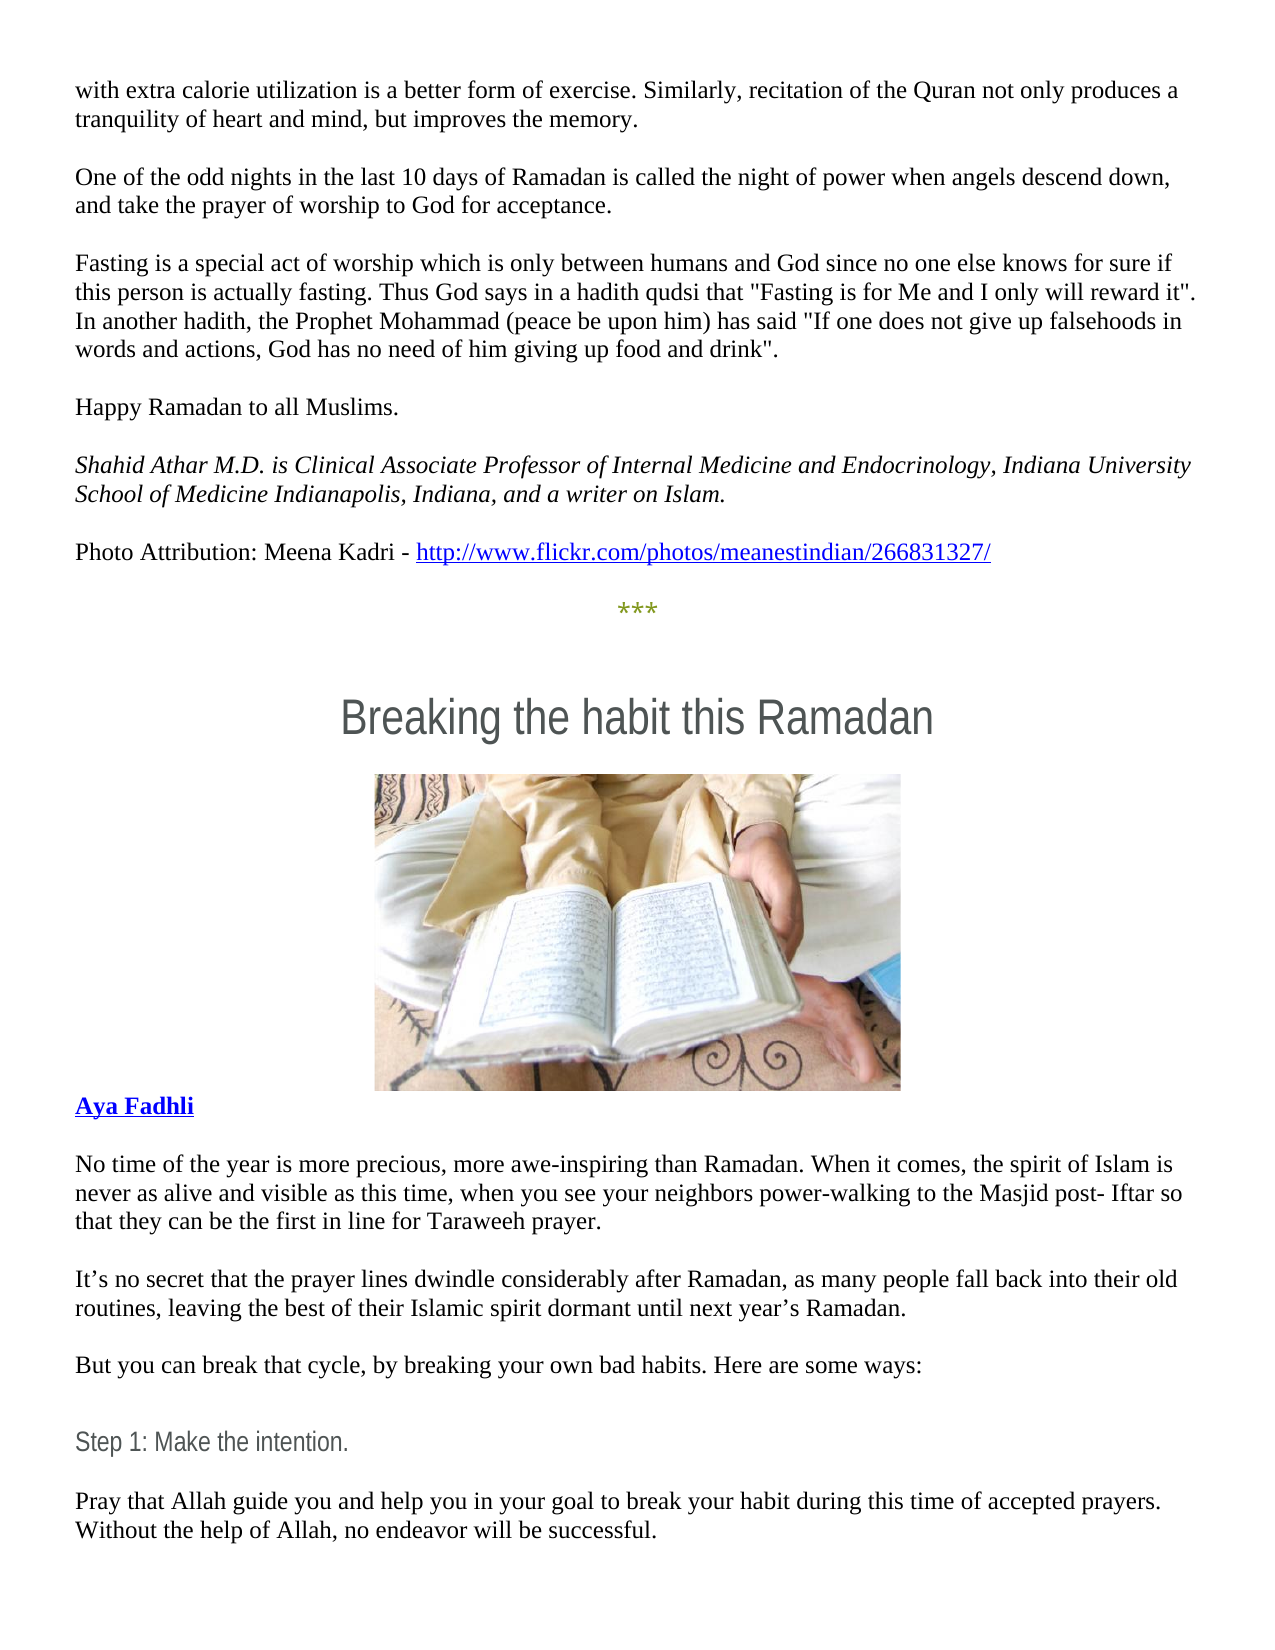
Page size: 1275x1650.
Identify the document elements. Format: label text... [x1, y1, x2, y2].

text *** [75, 595, 1200, 629]
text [75, 75, 1200, 132]
text Fasting is a special act of worship which is only between humans and God since no one else knows for sure if this person is actually fasting. Thus God says in a hadith qudsi that "Fasting is for Me and I only will reward it". In another hadith, the Prophet Mohammad (peace be upon him) has said "If one does not give up falsehoods in words and actions, God has no need of him giving up food and drink". [75, 248, 1200, 363]
text Step 1: Make the intention. [75, 1408, 1200, 1457]
text Shahid Athar M.D. is Clinical Associate Professor of Internal Medicine and Endocrinology, Indiana University School of Medicine Indianapolis, Indiana, and a writer on Islam. [75, 450, 1200, 508]
picture [374, 774, 901, 1091]
text One of the odd nights in the last 10 days of Ramadan is called the night of power when angels descend down, and take the prayer of worship to God for acceptance. [75, 162, 1200, 219]
text Breaking the habit this Ramadan [75, 658, 1200, 745]
text No time of the year is more precious, more awe-inspiring than Ramadan. When it comes, the spirit of Islam is never as alive and visible as this time, when you see your neighbors power-walking to the Masjid post- Iftar so that they can be the first in line for Taraweeh prayer. [75, 1149, 1200, 1235]
text Photo Attribution: Meena Kadri - http://www.flickr.com/photos/meanestindian/266831327/ [75, 537, 1200, 566]
text Happy Ramadan to all Muslims. [75, 392, 1200, 421]
text Pray that Allah guide you and help you in your goal to break your habit during this time of accepted prayers. Without the help of Allah, no endeavor will be successful. [75, 1486, 1200, 1544]
text Aya Fadhli [75, 1091, 1200, 1120]
text It’s no secret that the prayer lines dwindle considerably after Ramadan, as many people fall back into their old routines, leaving the best of their Islamic spirit dormant until next year’s Ramadan. But you can break that cycle, by breaking your own bad habits. Here are some ways: [75, 1264, 1200, 1379]
